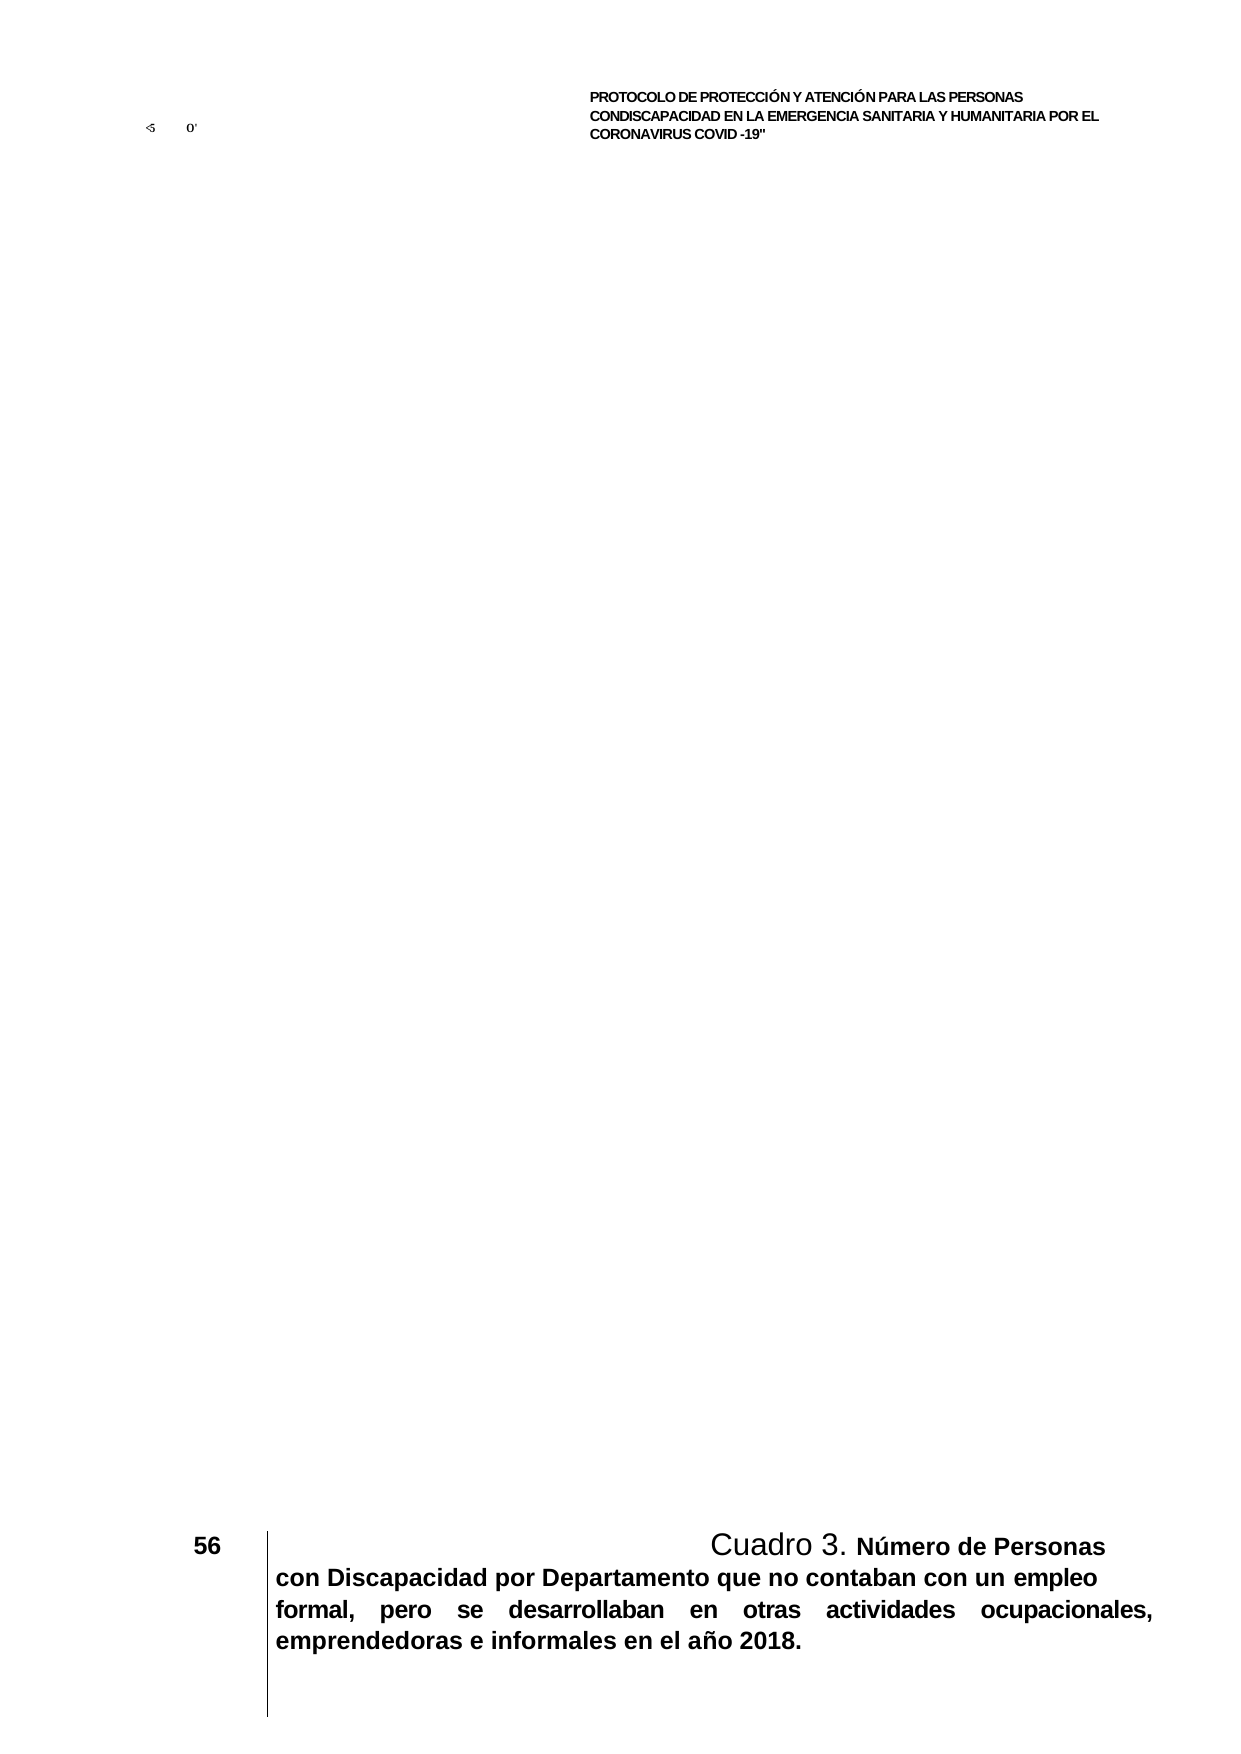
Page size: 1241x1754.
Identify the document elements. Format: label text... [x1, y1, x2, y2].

text PROTOCOLO DE PROTECCIÓN Y ATENCIÓN PARA LAS PERSONAS CONDISCAPACIDAD EN LA EMERGENCIA SANITARIA Y HUMANITARIA POR EL CORONAVIRUS COVID -19" [589, 88, 1156, 143]
text 56 [193, 1531, 259, 1559]
text Cuadro 3. Número de Personas con Discapacidad por Departamento que no contaban con un empleo formal, pero se desarrollaban en otras actividades ocupacionales, emprendedoras e informales en el año 2018. [275, 1531, 1156, 1655]
text <5 O' [145, 120, 197, 135]
